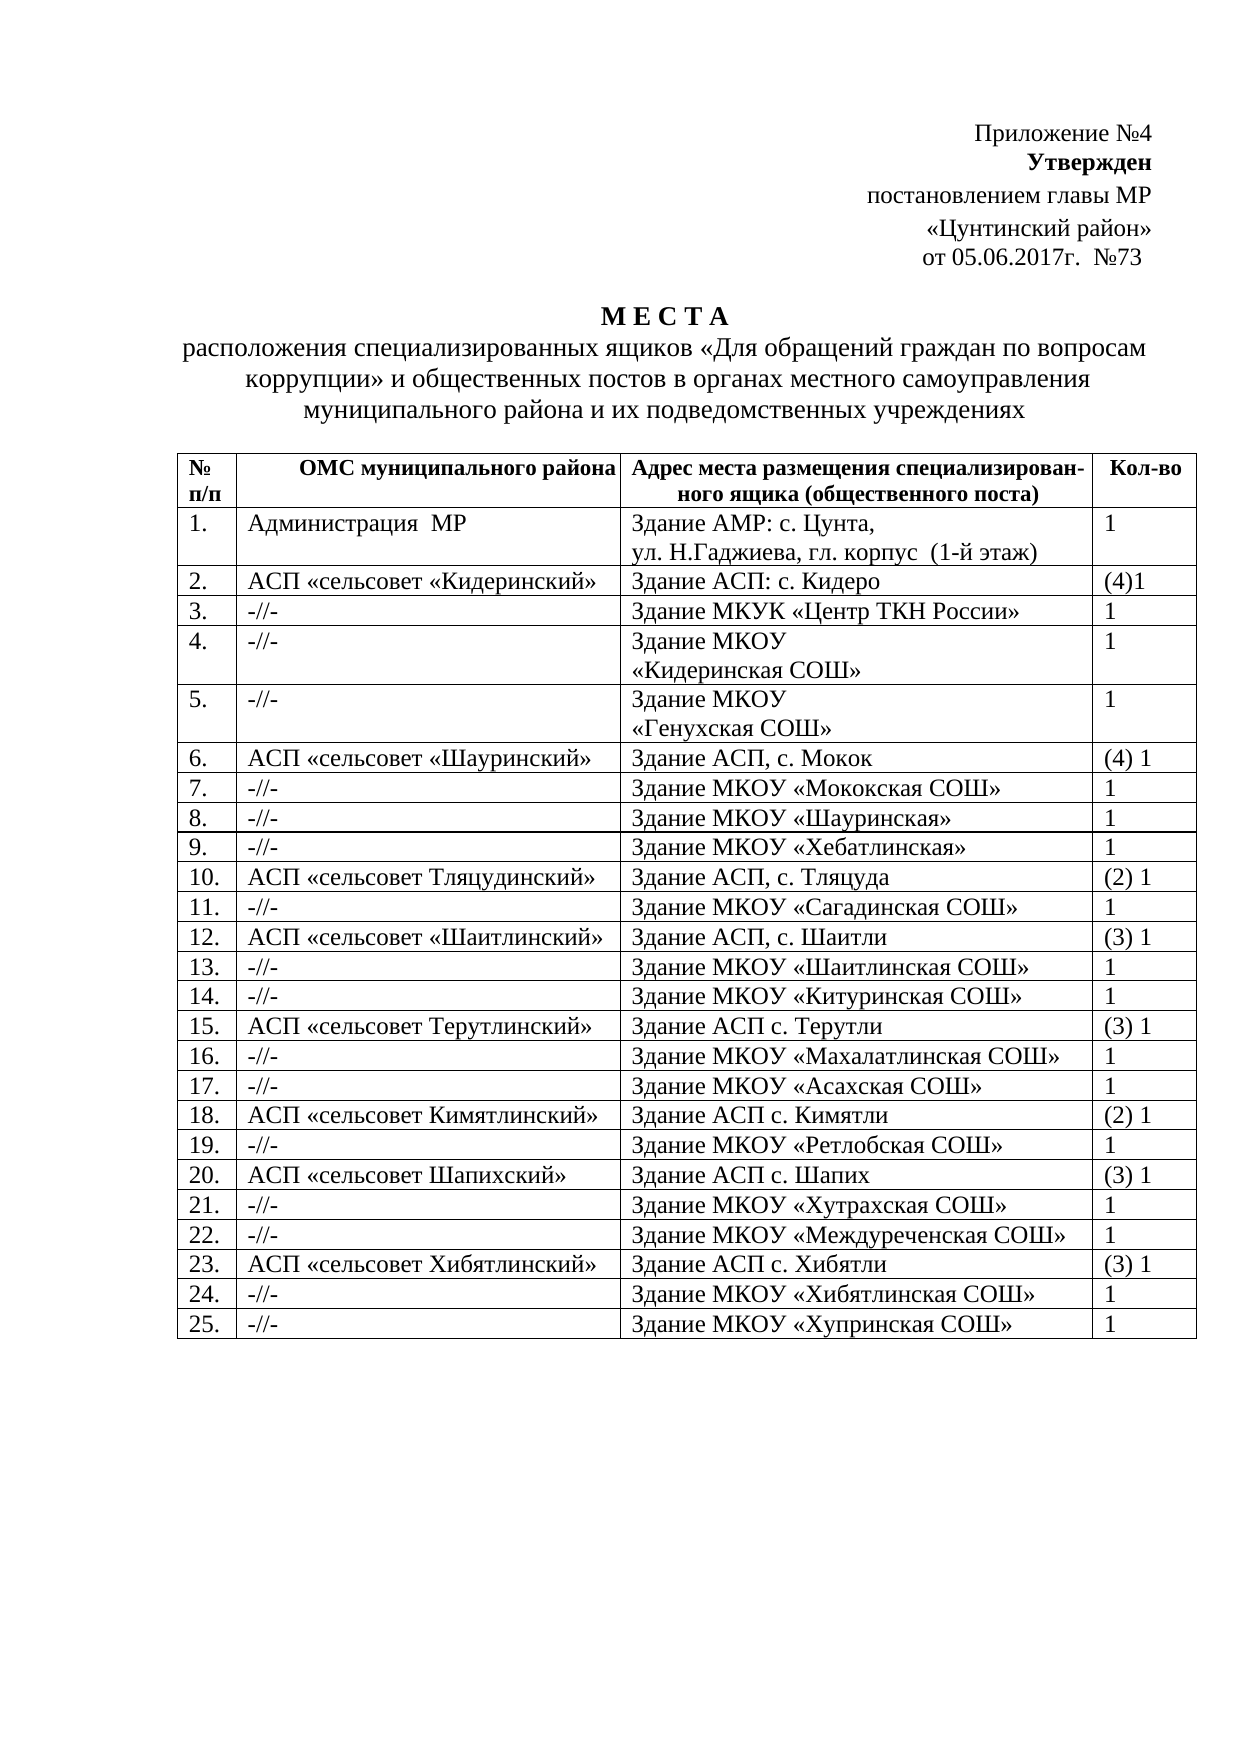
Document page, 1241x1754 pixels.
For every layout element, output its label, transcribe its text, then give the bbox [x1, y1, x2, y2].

table_cell 1 [1093, 803, 1196, 831]
table_cell 9. [178, 833, 236, 861]
text муниципального района и их подведомственных учреждениях [177, 393, 1152, 424]
table_cell Здание АСП с. Терутли [621, 1011, 1092, 1040]
text М Е С Т А [177, 300, 1152, 331]
table_cell -//- [237, 981, 620, 1010]
table_cell 11. [178, 892, 236, 921]
table_cell -//- [237, 1130, 620, 1159]
table_cell 7. [178, 773, 236, 802]
table_cell -//- [237, 1309, 620, 1338]
table_cell 4. [178, 626, 236, 683]
table_cell -//- [237, 803, 620, 831]
table_cell Здание АСП, с. Шаитли [621, 922, 1092, 951]
table_cell 1 [1093, 952, 1196, 980]
table_cell 1 [1093, 1190, 1196, 1219]
table_cell АСП «сельсовет Хибятлинский» [237, 1250, 620, 1278]
table_cell Здание МКОУ «Асахская СОШ» [621, 1071, 1092, 1099]
table_cell Здание МКОУ «Ретлобская СОШ» [621, 1130, 1092, 1159]
table_cell 25. [178, 1309, 236, 1338]
table_cell АСП «сельсовет Шапихский» [237, 1160, 620, 1189]
table_cell 5. [178, 685, 236, 742]
table_cell (3) 1 [1093, 1250, 1196, 1278]
table_cell 1 [1093, 1130, 1196, 1159]
table_cell 1 [1093, 1279, 1196, 1308]
table_cell 8. [178, 803, 236, 831]
text «Цунтинский район» [192, 213, 1152, 242]
table_cell 12. [178, 922, 236, 951]
table_cell 16. [178, 1041, 236, 1070]
table_cell Здание МКОУ «Хибятлинская СОШ» [621, 1279, 1092, 1308]
table_header Кол-во [1093, 454, 1196, 507]
table_cell Здание МКОУ «Хупринская СОШ» [621, 1309, 1092, 1338]
table_cell (2) 1 [1093, 1101, 1196, 1129]
table_cell Здание МКОУ «Хебатлинская» [621, 833, 1092, 861]
table_cell Здание МКОУ «Сагадинская СОШ» [621, 892, 1092, 921]
table_cell 1 [1093, 626, 1196, 683]
table_cell 1 [1093, 1309, 1196, 1338]
table_cell Здание МКОУ «Междуреченская СОШ» [621, 1220, 1092, 1248]
table_cell Здание МКОУ «Кидеринская СОШ» [621, 626, 1092, 683]
table_cell 21. [178, 1190, 236, 1219]
table_cell 10. [178, 862, 236, 891]
text постановлением главы МР [192, 180, 1152, 209]
table_cell АСП «сельсовет «Шауринский» [237, 743, 620, 772]
table_cell 13. [178, 952, 236, 980]
table_cell 18. [178, 1101, 236, 1129]
table_cell 1 [1093, 892, 1196, 921]
table_cell -//- [237, 1220, 620, 1248]
table_cell Здание АСП, с. Мокок [621, 743, 1092, 772]
table_cell -//- [237, 952, 620, 980]
table_cell -//- [237, 1190, 620, 1219]
text коррупции» и общественных постов в органах местного самоуправления [177, 362, 1152, 393]
table_cell 1 [1093, 981, 1196, 1010]
table_cell Здание МКОУ «Генухская СОШ» [621, 685, 1092, 742]
table_cell 6. [178, 743, 236, 772]
table_cell 15. [178, 1011, 236, 1040]
table_cell (3) 1 [1093, 922, 1196, 951]
table_cell 1 [1093, 833, 1196, 861]
table_cell (4) 1 [1093, 743, 1196, 772]
table_cell -//- [237, 1041, 620, 1070]
table_cell Здание МКОУ «Шаитлинская СОШ» [621, 952, 1092, 980]
table_cell Администрация МР [237, 508, 620, 565]
table_cell Здание МКОУ «Мококская СОШ» [621, 773, 1092, 802]
table_cell 24. [178, 1279, 236, 1308]
table_cell Здание АСП, с. Тляцуда [621, 862, 1092, 891]
table_cell 17. [178, 1071, 236, 1099]
table_cell Здание МКОУ «Махалатлинская СОШ» [621, 1041, 1092, 1070]
table_cell 1 [1093, 508, 1196, 565]
table_cell 14. [178, 981, 236, 1010]
table_cell (2) 1 [1093, 862, 1196, 891]
table_cell Здание МКОУ «Китуринская СОШ» [621, 981, 1092, 1010]
text от 05.06.2017г. №73 [192, 242, 1152, 270]
table_cell АСП «сельсовет Терутлинский» [237, 1011, 620, 1040]
table_cell Здание АМР: с. Цунта, ул. Н.Гаджиева, гл. корпус (1-й этаж) [621, 508, 1092, 565]
text расположения специализированных ящиков «Для обращений граждан по вопросам [177, 331, 1152, 362]
table_cell АСП «сельсовет «Кидеринский» [237, 566, 620, 595]
table_cell -//- [237, 892, 620, 921]
table_cell -//- [237, 773, 620, 802]
table_cell Здание АСП: с. Кидеро [621, 566, 1092, 595]
table_cell Здание МКОУ «Хутрахская СОШ» [621, 1190, 1092, 1219]
table_cell Здание АСП с. Шапих [621, 1160, 1092, 1189]
table_cell -//- [237, 1279, 620, 1308]
table_cell (4)1 [1093, 566, 1196, 595]
table_cell Здание АСП с. Кимятли [621, 1101, 1092, 1129]
table_header Адрес места размещения специализирован- ного ящика (общественного поста) [621, 454, 1092, 507]
table_header № п/п [178, 454, 236, 507]
table_cell -//- [237, 685, 620, 742]
table_cell 2. [178, 566, 236, 595]
table_cell 1 [1093, 773, 1196, 802]
table_cell 1 [1093, 1220, 1196, 1248]
table_cell АСП «сельсовет «Шаитлинский» [237, 922, 620, 951]
table_cell 1 [1093, 596, 1196, 625]
table_cell -//- [237, 626, 620, 683]
table_cell 20. [178, 1160, 236, 1189]
table_cell 23. [178, 1250, 236, 1278]
table_cell Здание МКУК «Центр ТКН России» [621, 596, 1092, 625]
table_cell 1. [178, 508, 236, 565]
table_cell 3. [178, 596, 236, 625]
table_cell (3) 1 [1093, 1011, 1196, 1040]
table_cell АСП «сельсовет Тляцудинский» [237, 862, 620, 891]
table_cell Здание АСП с. Хибятли [621, 1250, 1092, 1278]
table_cell 1 [1093, 1041, 1196, 1070]
table_cell 22. [178, 1220, 236, 1248]
table_cell 19. [178, 1130, 236, 1159]
table_cell (3) 1 [1093, 1160, 1196, 1189]
text Приложение №4 [192, 118, 1152, 147]
table_cell 1 [1093, 685, 1196, 742]
text Утвержден [192, 147, 1152, 176]
table_cell Здание МКОУ «Шауринская» [621, 803, 1092, 831]
table_cell -//- [237, 833, 620, 861]
table_header ОМС муниципального района [237, 454, 620, 507]
table_cell -//- [237, 1071, 620, 1099]
table_cell 1 [1093, 1071, 1196, 1099]
table_cell АСП «сельсовет Кимятлинский» [237, 1101, 620, 1129]
table_cell -//- [237, 596, 620, 625]
